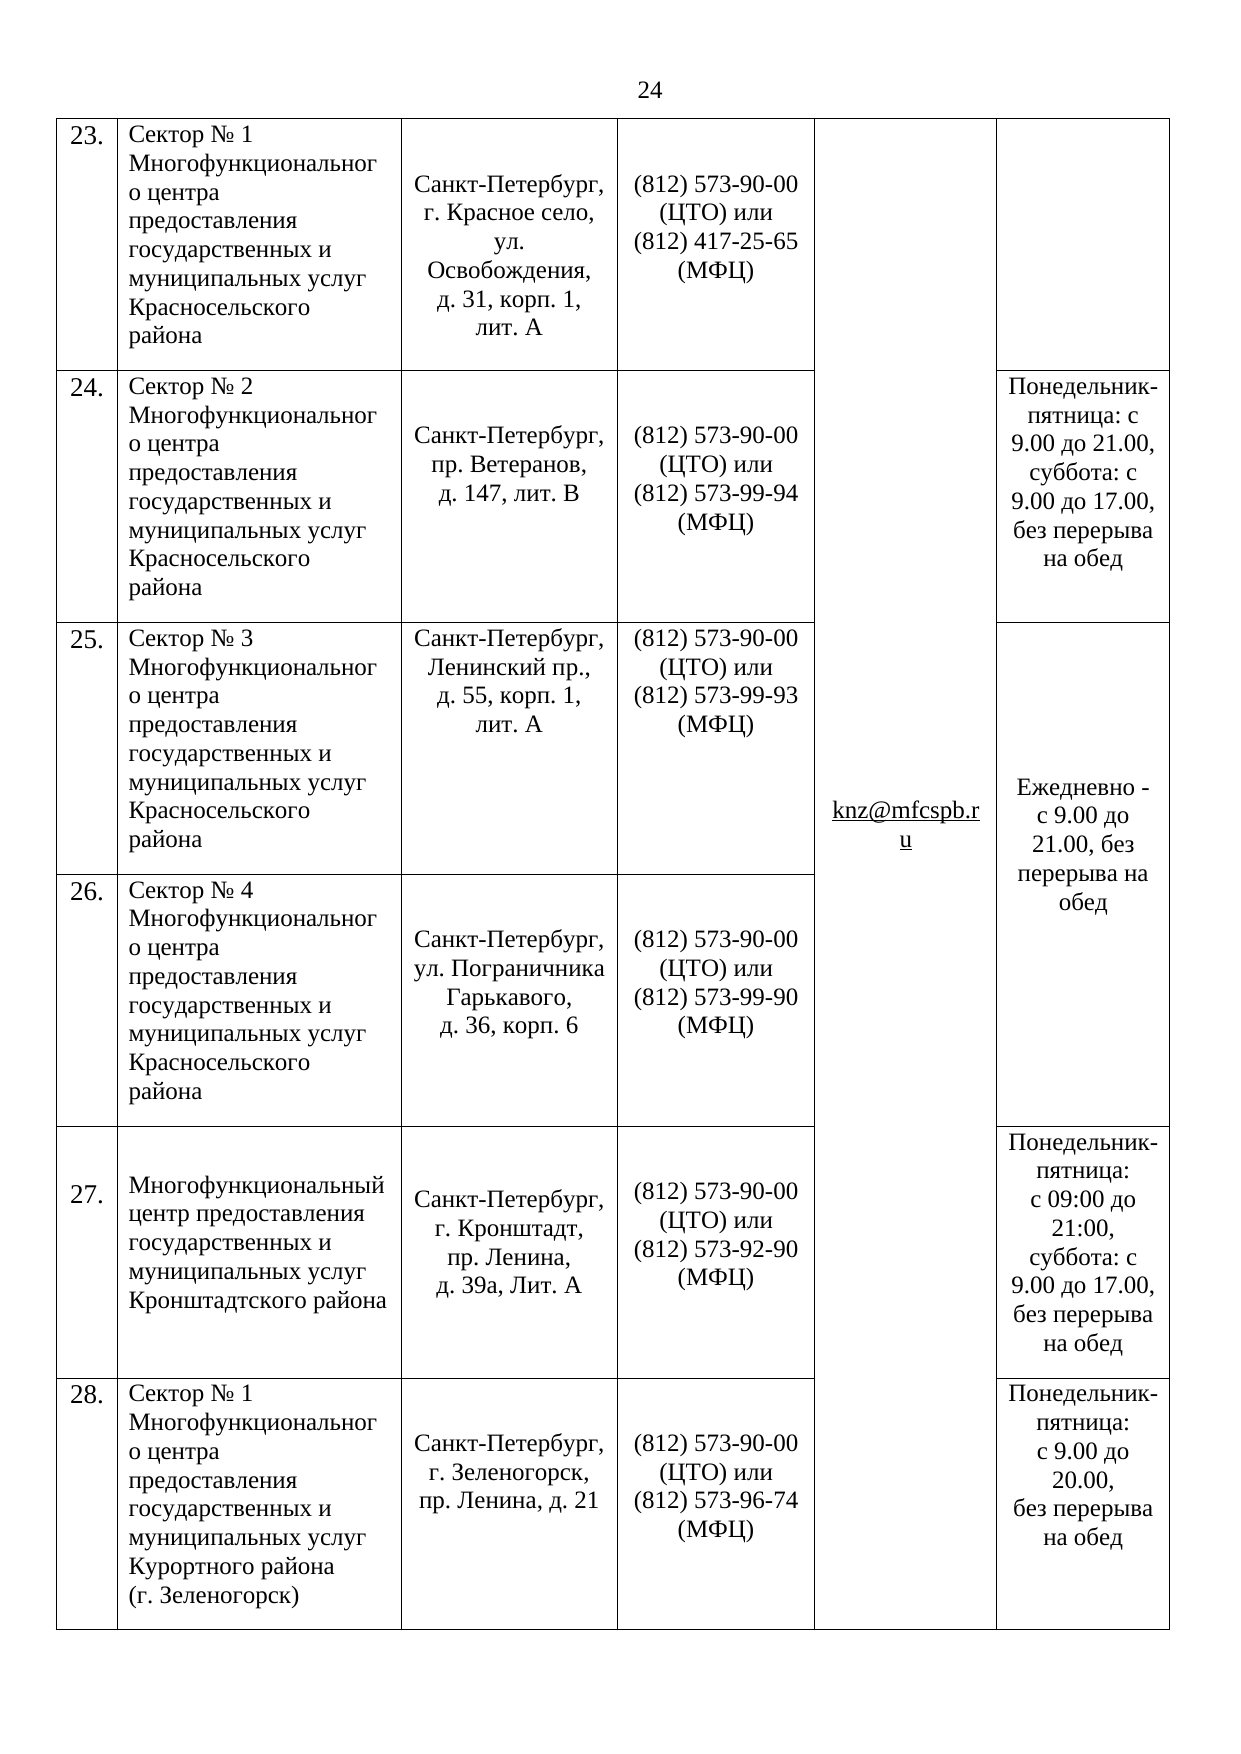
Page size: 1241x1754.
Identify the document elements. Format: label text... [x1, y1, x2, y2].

table_cell Понедельник-пятница: с 9.00 до 21.00, суббота: с 9.00 до 17.00, без перерыва на обед [997, 371, 1169, 622]
table_cell (812) 573-90-00 (ЦТО) или (812) 417-25-65 (МФЦ) [618, 119, 814, 370]
table_cell Многофункциональный центр предоставления государственных и муниципальных услуг Кронштадтского района [118, 1127, 401, 1377]
table_cell 26. [57, 875, 117, 1126]
table_cell 27. [57, 1127, 117, 1377]
table_cell (812) 573-90-00 (ЦТО) или (812) 573-99-93 (МФЦ) [618, 623, 814, 874]
table_cell Санкт-Петербург, г. Красное село, ул. Освобождения, д. 31, корп. 1, лит. А [402, 119, 617, 370]
table_cell Санкт-Петербург, г. Зеленогорск, пр. Ленина, д. 21 [402, 1379, 617, 1629]
table_cell Сектор № 4 Многофункционального центра предоставления государственных и муниципальных услуг Красносельского района [118, 875, 401, 1126]
table_cell (812) 573-90-00 (ЦТО) или (812) 573-96-74 (МФЦ) [618, 1379, 814, 1629]
table_cell Санкт-Петербург, пр. Ветеранов, д. 147, лит. В [402, 371, 617, 622]
table_cell 24. [57, 371, 117, 622]
table_cell Понедельник-пятница: с 09:00 до 21:00, суббота: с 9.00 до 17.00, без перерыва на обед [997, 1127, 1169, 1377]
table_cell Санкт-Петербург, ул. Пограничника Гарькавого, д. 36, корп. 6 [402, 875, 617, 1126]
table_cell (812) 573-90-00 (ЦТО) или (812) 573-99-94 (МФЦ) [618, 371, 814, 622]
table_cell Санкт-Петербург, г. Кронштадт, пр. Ленина, д. 39а, Лит. А [402, 1127, 617, 1377]
table_cell (812) 573-90-00 (ЦТО) или (812) 573-99-90 (МФЦ) [618, 875, 814, 1126]
table_cell 23. [57, 119, 117, 370]
table_cell Санкт-Петербург, Ленинский пр., д. 55, корп. 1, лит. А [402, 623, 617, 874]
table_cell Сектор № 3 Многофункционального центра предоставления государственных и муниципальных услуг Красносельского района [118, 623, 401, 874]
table_cell (812) 573-90-00 (ЦТО) или (812) 573-92-90 (МФЦ) [618, 1127, 814, 1377]
table_cell Ежедневно - с 9.00 до 21.00, без перерыва на обед [997, 623, 1169, 1126]
table_cell Сектор № 2 Многофункционального центра предоставления государственных и муниципальных услуг Красносельского района [118, 371, 401, 622]
table_cell Сектор № 1 Многофункционального центра предоставления государственных и муниципальных услуг Красносельского района [118, 119, 401, 370]
table_cell Сектор № 1 Многофункционального центра предоставления государственных и муниципальных услуг Курортного района (г. Зеленогорск) [118, 1379, 401, 1629]
table_cell Понедельник-пятница: с 9.00 до 20.00, без перерыва на обед [997, 1379, 1169, 1629]
table_cell 28. [57, 1379, 117, 1629]
table_cell 25. [57, 623, 117, 874]
